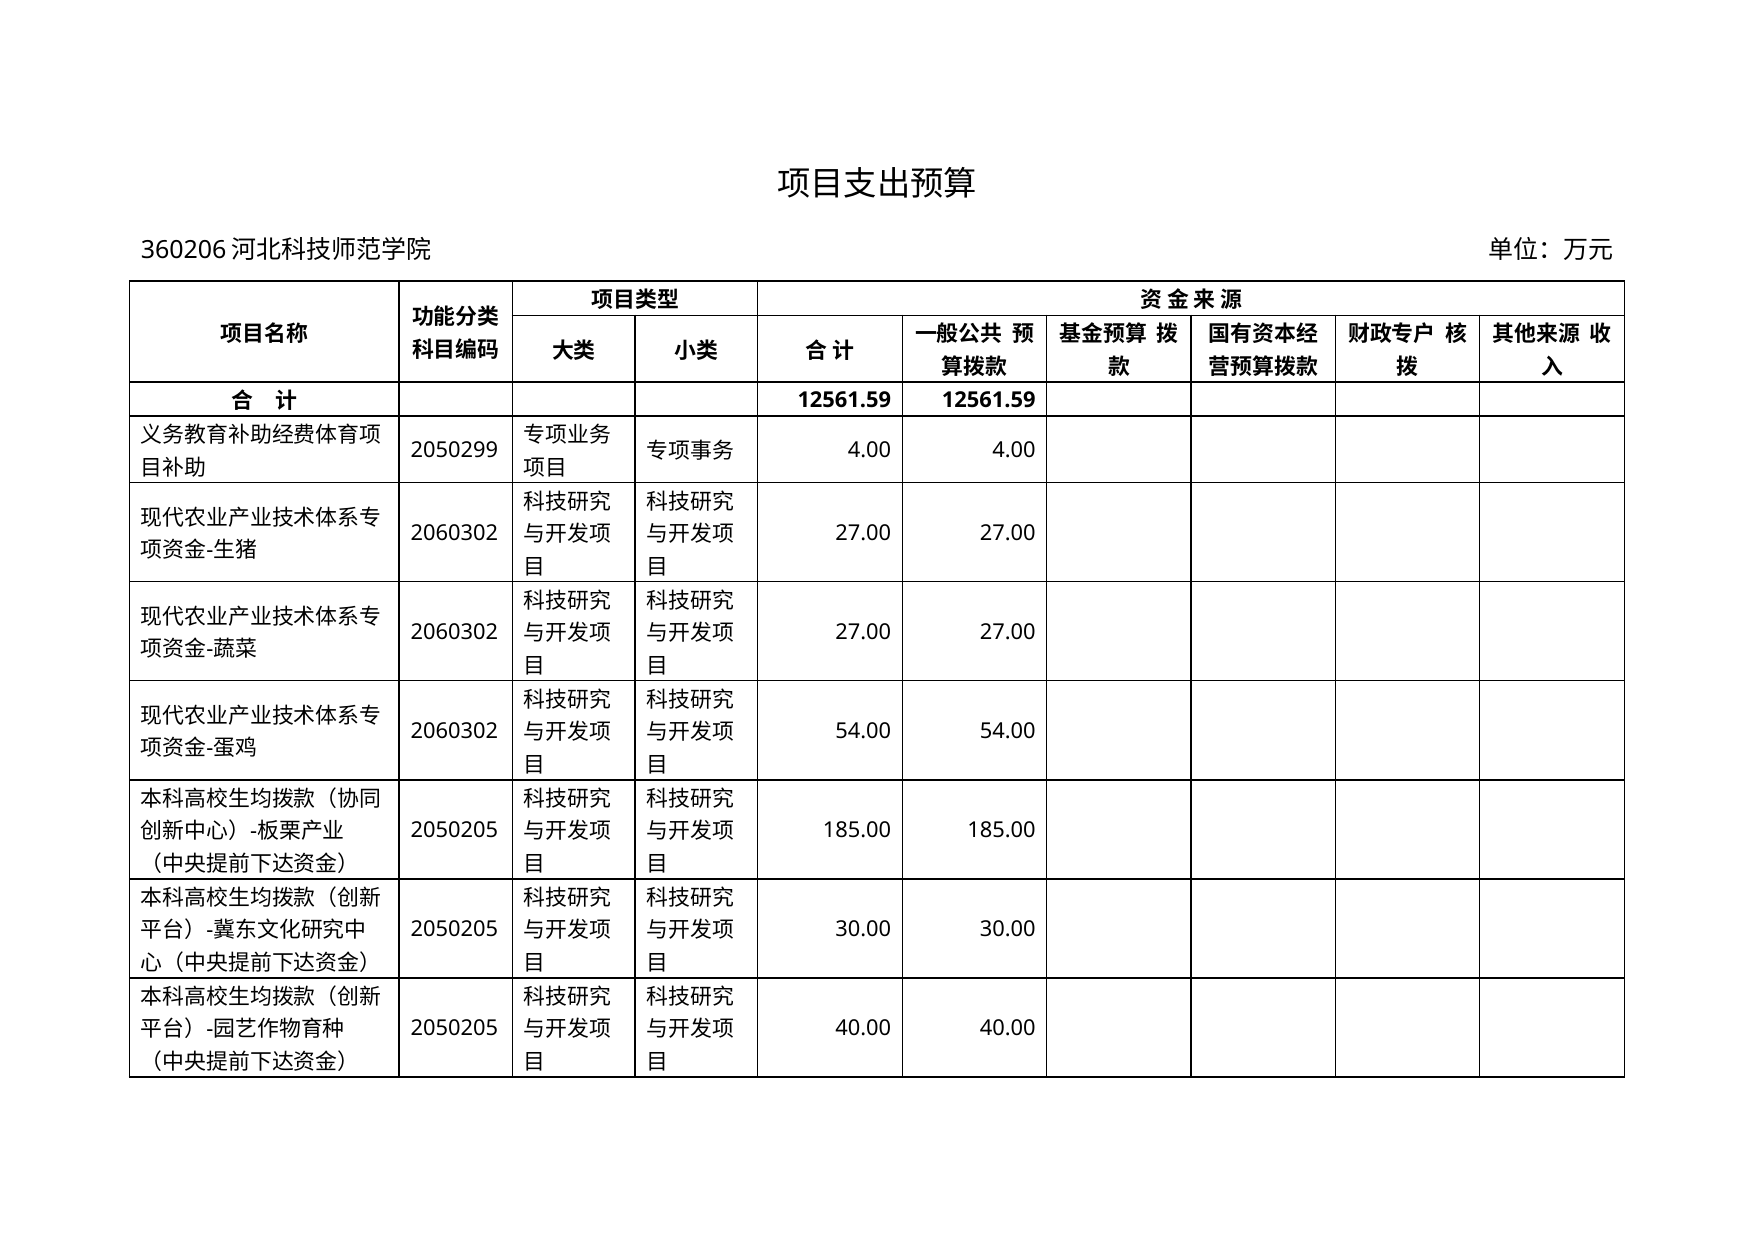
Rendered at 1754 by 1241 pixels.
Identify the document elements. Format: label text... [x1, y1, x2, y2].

table_cell 合 计 [758, 316, 902, 381]
table_cell [1336, 582, 1479, 680]
table_cell 小类 [636, 316, 757, 381]
table_cell 2060302 [400, 681, 512, 779]
table_cell 科技研究与开发项目 [513, 781, 634, 878]
table_cell 2050205 [400, 781, 512, 878]
table_cell 国有资本经营预算拨款 [1192, 316, 1335, 381]
table_cell 现代农业产业技术体系专项资金-生猪 [130, 483, 398, 581]
table_cell [1192, 383, 1335, 415]
table_cell [1480, 582, 1624, 680]
table_cell 2050205 [400, 979, 512, 1076]
table_cell 财政专户 核拨 [1336, 316, 1479, 381]
table_cell [1336, 781, 1479, 878]
table_cell 科技研究与开发项目 [513, 483, 634, 581]
table_cell 40.00 [758, 979, 902, 1076]
table_cell [1192, 582, 1335, 680]
table_header 单位：万元 [758, 216, 1624, 280]
table_cell 2060302 [400, 483, 512, 581]
table_cell 基金预算 拨款 [1047, 316, 1190, 381]
table_cell [636, 383, 757, 415]
table_cell [1480, 979, 1624, 1076]
table_cell 专项业务项目 [513, 417, 634, 482]
table_cell 185.00 [758, 781, 902, 878]
table_cell [1480, 781, 1624, 878]
table_cell 科技研究与开发项目 [636, 483, 757, 581]
table_cell 义务教育补助经费体育项目补助 [130, 417, 398, 482]
table_cell 现代农业产业技术体系专项资金-蔬菜 [130, 582, 398, 680]
table_cell 2050205 [400, 880, 512, 977]
table_cell [1480, 383, 1624, 415]
table_cell 30.00 [903, 880, 1046, 977]
table_cell 科技研究与开发项目 [513, 880, 634, 977]
table_cell [400, 383, 512, 415]
table_cell [1480, 417, 1624, 482]
table_cell 30.00 [758, 880, 902, 977]
table_cell [1336, 681, 1479, 779]
table_cell 科技研究与开发项目 [636, 880, 757, 977]
table_cell [1047, 681, 1190, 779]
table_cell [1192, 417, 1335, 482]
table_cell 本科高校生均拨款（创新平台）-冀东文化研究中心（中央提前下达资金） [130, 880, 398, 977]
table_cell [1480, 880, 1624, 977]
table_cell 40.00 [903, 979, 1046, 1076]
table_header 360206河北科技师范学院 [130, 216, 757, 280]
table_cell 本科高校生均拨款（创新平台）-园艺作物育种（中央提前下达资金） [130, 979, 398, 1076]
table_cell 12561.59 [758, 383, 902, 415]
table_cell 54.00 [903, 681, 1046, 779]
table_cell 27.00 [758, 483, 902, 581]
table_cell [1480, 483, 1624, 581]
table_cell [1336, 383, 1479, 415]
table_cell 科技研究与开发项目 [513, 979, 634, 1076]
table_cell 科技研究与开发项目 [513, 681, 634, 779]
table_cell [1047, 880, 1190, 977]
table_cell [1047, 417, 1190, 482]
table_cell [1192, 681, 1335, 779]
table_cell [1480, 681, 1624, 779]
table_cell 2050299 [400, 417, 512, 482]
table_cell 12561.59 [903, 383, 1046, 415]
table_cell 一般公共 预算拨款 [903, 316, 1046, 381]
table_cell 项目类型 [513, 282, 757, 314]
table_cell 科技研究与开发项目 [636, 582, 757, 680]
table_cell [1047, 383, 1190, 415]
table_cell 4.00 [758, 417, 902, 482]
table_cell 现代农业产业技术体系专项资金-蛋鸡 [130, 681, 398, 779]
table_cell [1192, 781, 1335, 878]
table_cell [1336, 880, 1479, 977]
table_cell [513, 383, 634, 415]
table_cell [1336, 483, 1479, 581]
table_cell 科技研究与开发项目 [636, 979, 757, 1076]
table_cell 资 金 来 源 [758, 282, 1624, 314]
table_cell [1336, 417, 1479, 482]
table_cell 27.00 [758, 582, 902, 680]
table_cell [1336, 979, 1479, 1076]
table_cell [1192, 880, 1335, 977]
text 项目支出预算 [106, 149, 1648, 214]
table_cell 项目名称 [130, 282, 398, 381]
table_cell 4.00 [903, 417, 1046, 482]
table_cell 合 计 [130, 383, 398, 415]
table_cell [1192, 483, 1335, 581]
table_cell 大类 [513, 316, 634, 381]
table_cell 专项事务 [636, 417, 757, 482]
table_cell 54.00 [758, 681, 902, 779]
table_cell 其他来源 收入 [1480, 316, 1624, 381]
table_cell 27.00 [903, 483, 1046, 581]
table_cell [1192, 979, 1335, 1076]
table_cell 2060302 [400, 582, 512, 680]
table_cell 科技研究与开发项目 [636, 681, 757, 779]
table_cell 功能分类科目编码 [400, 282, 512, 381]
table_cell 27.00 [903, 582, 1046, 680]
table_cell 科技研究与开发项目 [513, 582, 634, 680]
table_cell [1047, 483, 1190, 581]
table_cell [1047, 781, 1190, 878]
table_cell 本科高校生均拨款（协同创新中心）-板栗产业 （中央提前下达资金） [130, 781, 398, 878]
table_cell [1047, 979, 1190, 1076]
table_cell 科技研究与开发项目 [636, 781, 757, 878]
table_cell [1047, 582, 1190, 680]
table_cell 185.00 [903, 781, 1046, 878]
